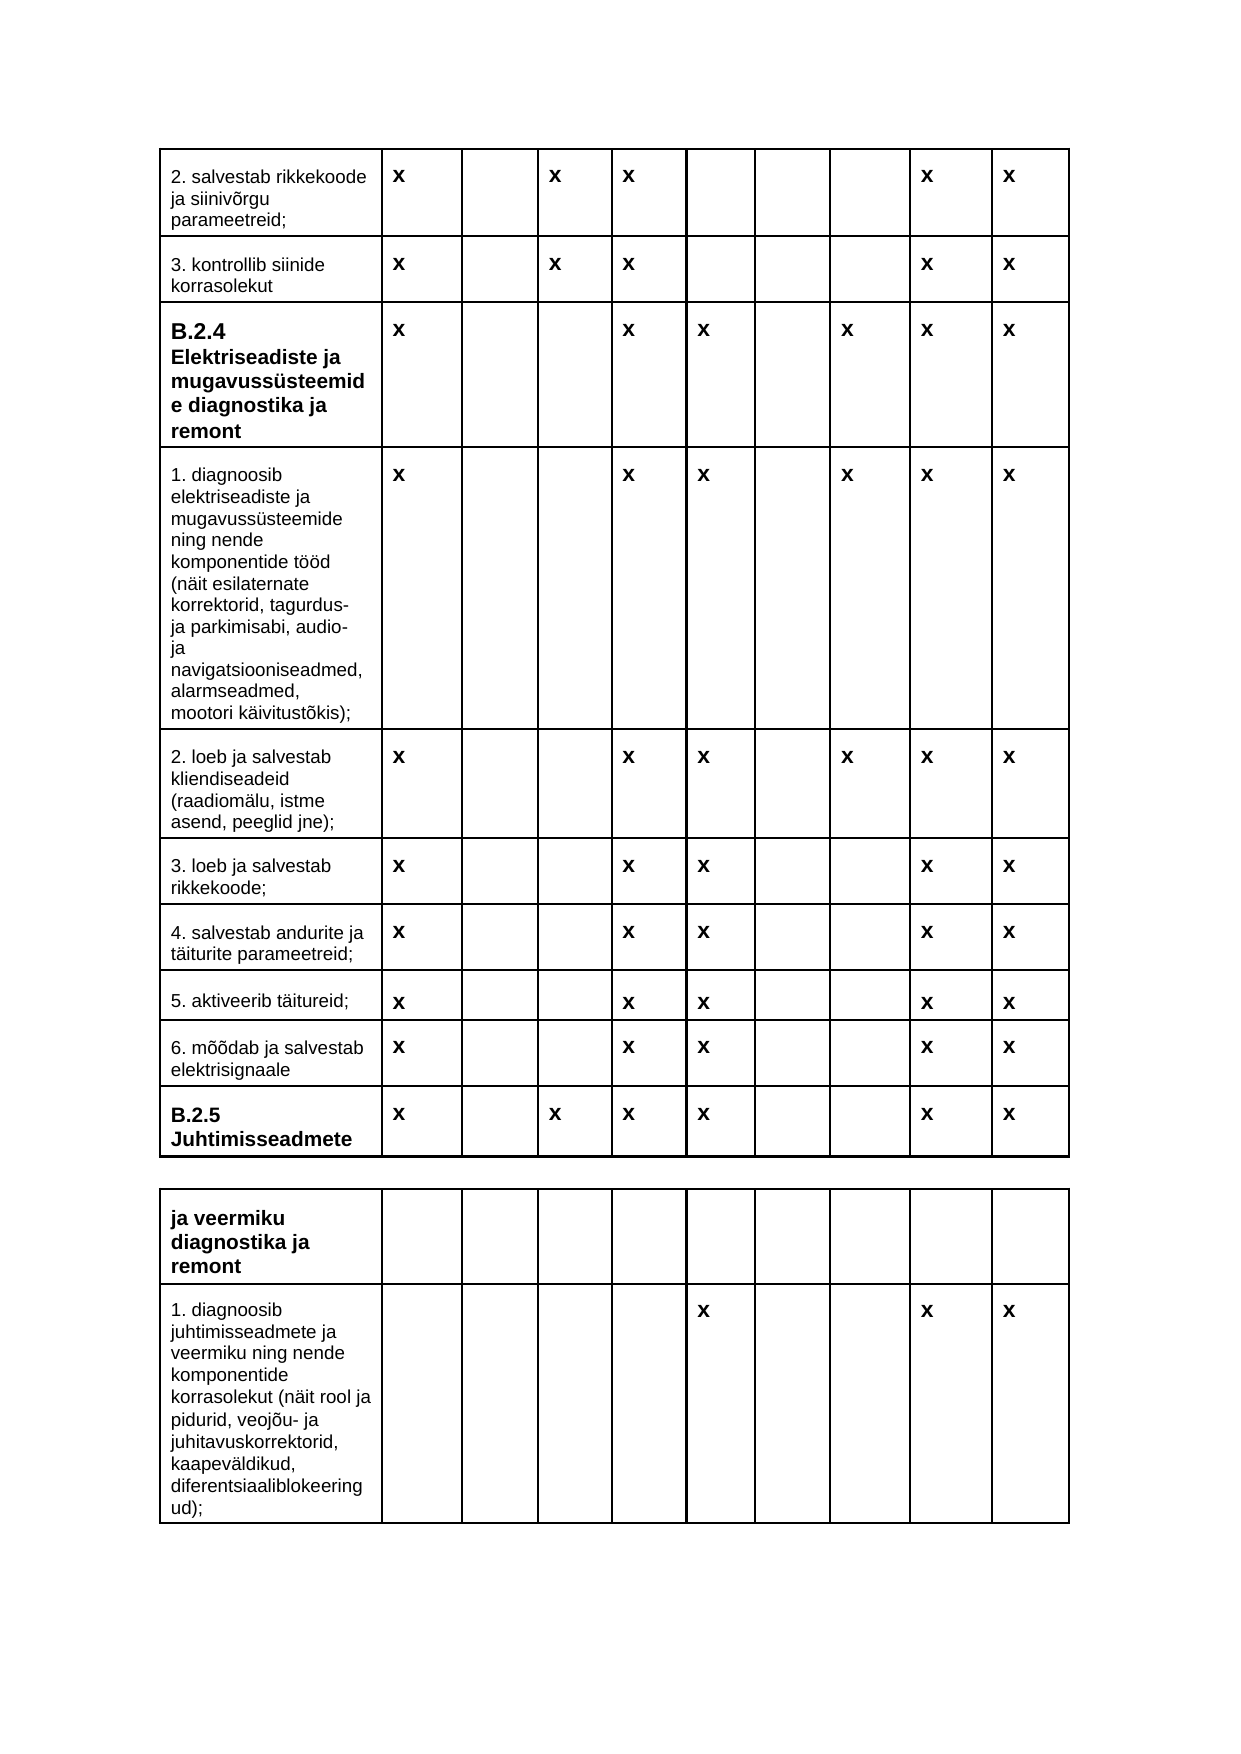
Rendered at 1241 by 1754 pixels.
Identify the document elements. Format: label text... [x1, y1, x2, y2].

table_cell [831, 150, 909, 235]
table_cell x [383, 730, 461, 837]
table_cell [463, 448, 537, 728]
table_cell 3. kontrollib siinide korrasolekut [161, 237, 381, 301]
table_cell [756, 237, 829, 301]
table_cell x [613, 150, 685, 235]
table_cell [463, 150, 537, 235]
table_cell [539, 1021, 611, 1085]
table_cell x [539, 150, 611, 235]
table_cell [688, 237, 754, 301]
table_cell x [383, 905, 461, 969]
table_header [383, 1190, 461, 1283]
table_cell x [383, 448, 461, 728]
table_header ja veermiku diagnostika ja remont [161, 1190, 381, 1283]
table_cell 1. diagnoosib elektriseadiste ja mugavussüsteemide ning nende komponentide tööd (näit esilaternate korrektorid, tagurdus- ja parkimisabi, audio- ja navigatsiooniseadmed, alarmseadmed, mootori käivitustõkis); [161, 448, 381, 728]
table_cell x [688, 1285, 754, 1522]
table_cell x [993, 448, 1068, 728]
table_cell x [831, 303, 909, 446]
table_header [993, 1190, 1068, 1283]
table_cell x [613, 730, 685, 837]
table_header [613, 1190, 685, 1283]
table_cell x [831, 448, 909, 728]
table_cell x [911, 730, 991, 837]
table_cell x [383, 237, 461, 301]
table_cell x [688, 1021, 754, 1085]
table_cell [539, 971, 611, 1019]
table_cell x [613, 303, 685, 446]
table_cell 2. loeb ja salvestab kliendiseadeid (raadiomälu, istme asend, peeglid jne); [161, 730, 381, 837]
table_cell x [688, 448, 754, 728]
table_cell x [688, 971, 754, 1019]
table_cell 2. salvestab rikkekoode ja siinivõrgu parameetreid; [161, 150, 381, 235]
table_cell [756, 150, 829, 235]
table_cell x [613, 971, 685, 1019]
table_cell x [383, 303, 461, 446]
table_cell [831, 1021, 909, 1085]
table_cell x [911, 1021, 991, 1085]
table_cell x [688, 730, 754, 837]
table_header [911, 1190, 991, 1283]
table_cell [831, 1087, 909, 1155]
table_cell x [993, 1021, 1068, 1085]
table_cell [383, 1285, 461, 1522]
table_cell [463, 971, 537, 1019]
table_cell [539, 1285, 611, 1522]
table_cell [756, 1285, 829, 1522]
table_cell x [688, 303, 754, 446]
table_cell x [993, 730, 1068, 837]
table_cell x [911, 971, 991, 1019]
table_cell 1. diagnoosib juhtimisseadmete ja veermiku ning nende komponentide korrasolekut (näit rool ja pidurid, veojõu- ja juhitavuskorrektorid, kaapeväldikud, diferentsiaaliblokeering ud); [161, 1285, 381, 1522]
table_cell x [993, 150, 1068, 235]
table_header [831, 1190, 909, 1283]
table_cell [756, 839, 829, 903]
table_cell x [993, 237, 1068, 301]
table_cell [463, 730, 537, 837]
table_cell x [911, 303, 991, 446]
table_cell x [539, 1087, 611, 1155]
table_cell [831, 237, 909, 301]
table_cell x [613, 839, 685, 903]
table_cell x [613, 448, 685, 728]
table_cell x [911, 905, 991, 969]
table_cell [463, 1087, 537, 1155]
table_cell x [383, 150, 461, 235]
table_header [463, 1190, 537, 1283]
table_cell [756, 448, 829, 728]
table_cell [756, 905, 829, 969]
table_cell 5. aktiveerib täitureid; [161, 971, 381, 1019]
table_cell [463, 839, 537, 903]
table_cell x [911, 448, 991, 728]
table_cell [463, 1021, 537, 1085]
table_cell x [911, 1285, 991, 1522]
table_cell x [911, 839, 991, 903]
table_cell x [539, 237, 611, 301]
table_cell x [911, 150, 991, 235]
table_cell B.2.5 Juhtimisseadmete [161, 1087, 381, 1155]
table_cell [463, 1285, 537, 1522]
table_cell [756, 1087, 829, 1155]
table_cell x [911, 1087, 991, 1155]
table_header [756, 1190, 829, 1283]
table_cell [831, 971, 909, 1019]
table_cell [756, 730, 829, 837]
table_cell 6. mõõdab ja salvestab elektrisignaale [161, 1021, 381, 1085]
table_cell x [993, 971, 1068, 1019]
table_cell [756, 1021, 829, 1085]
table_cell x [613, 237, 685, 301]
table_cell x [911, 237, 991, 301]
table_cell [463, 303, 537, 446]
table_cell [756, 303, 829, 446]
table_cell x [688, 839, 754, 903]
table_cell x [993, 1285, 1068, 1522]
table_header [688, 1190, 754, 1283]
table_cell [756, 971, 829, 1019]
table_cell x [993, 1087, 1068, 1155]
table_cell x [383, 839, 461, 903]
table_cell x [613, 1087, 685, 1155]
table_cell x [831, 730, 909, 837]
table_cell B.2.4 Elektriseadiste ja mugavussüsteemid e diagnostika ja remont [161, 303, 381, 446]
table_cell x [993, 303, 1068, 446]
table_cell x [613, 1021, 685, 1085]
table_cell [831, 905, 909, 969]
table_cell x [688, 905, 754, 969]
table_cell x [613, 905, 685, 969]
table_cell [463, 237, 537, 301]
table_cell [539, 448, 611, 728]
table_cell x [383, 1021, 461, 1085]
table_cell [539, 730, 611, 837]
table_cell [539, 839, 611, 903]
table_cell x [383, 1087, 461, 1155]
table_cell x [993, 839, 1068, 903]
table_cell [613, 1285, 685, 1522]
table_cell [831, 839, 909, 903]
table_header [539, 1190, 611, 1283]
table_cell x [688, 1087, 754, 1155]
table_cell [831, 1285, 909, 1522]
table_cell 3. loeb ja salvestab rikkekoode; [161, 839, 381, 903]
table_cell [539, 303, 611, 446]
table_cell x [993, 905, 1068, 969]
table_cell x [383, 971, 461, 1019]
table_cell [539, 905, 611, 969]
table_cell [463, 905, 537, 969]
table_cell 4. salvestab andurite ja täiturite parameetreid; [161, 905, 381, 969]
table_cell [688, 150, 754, 235]
